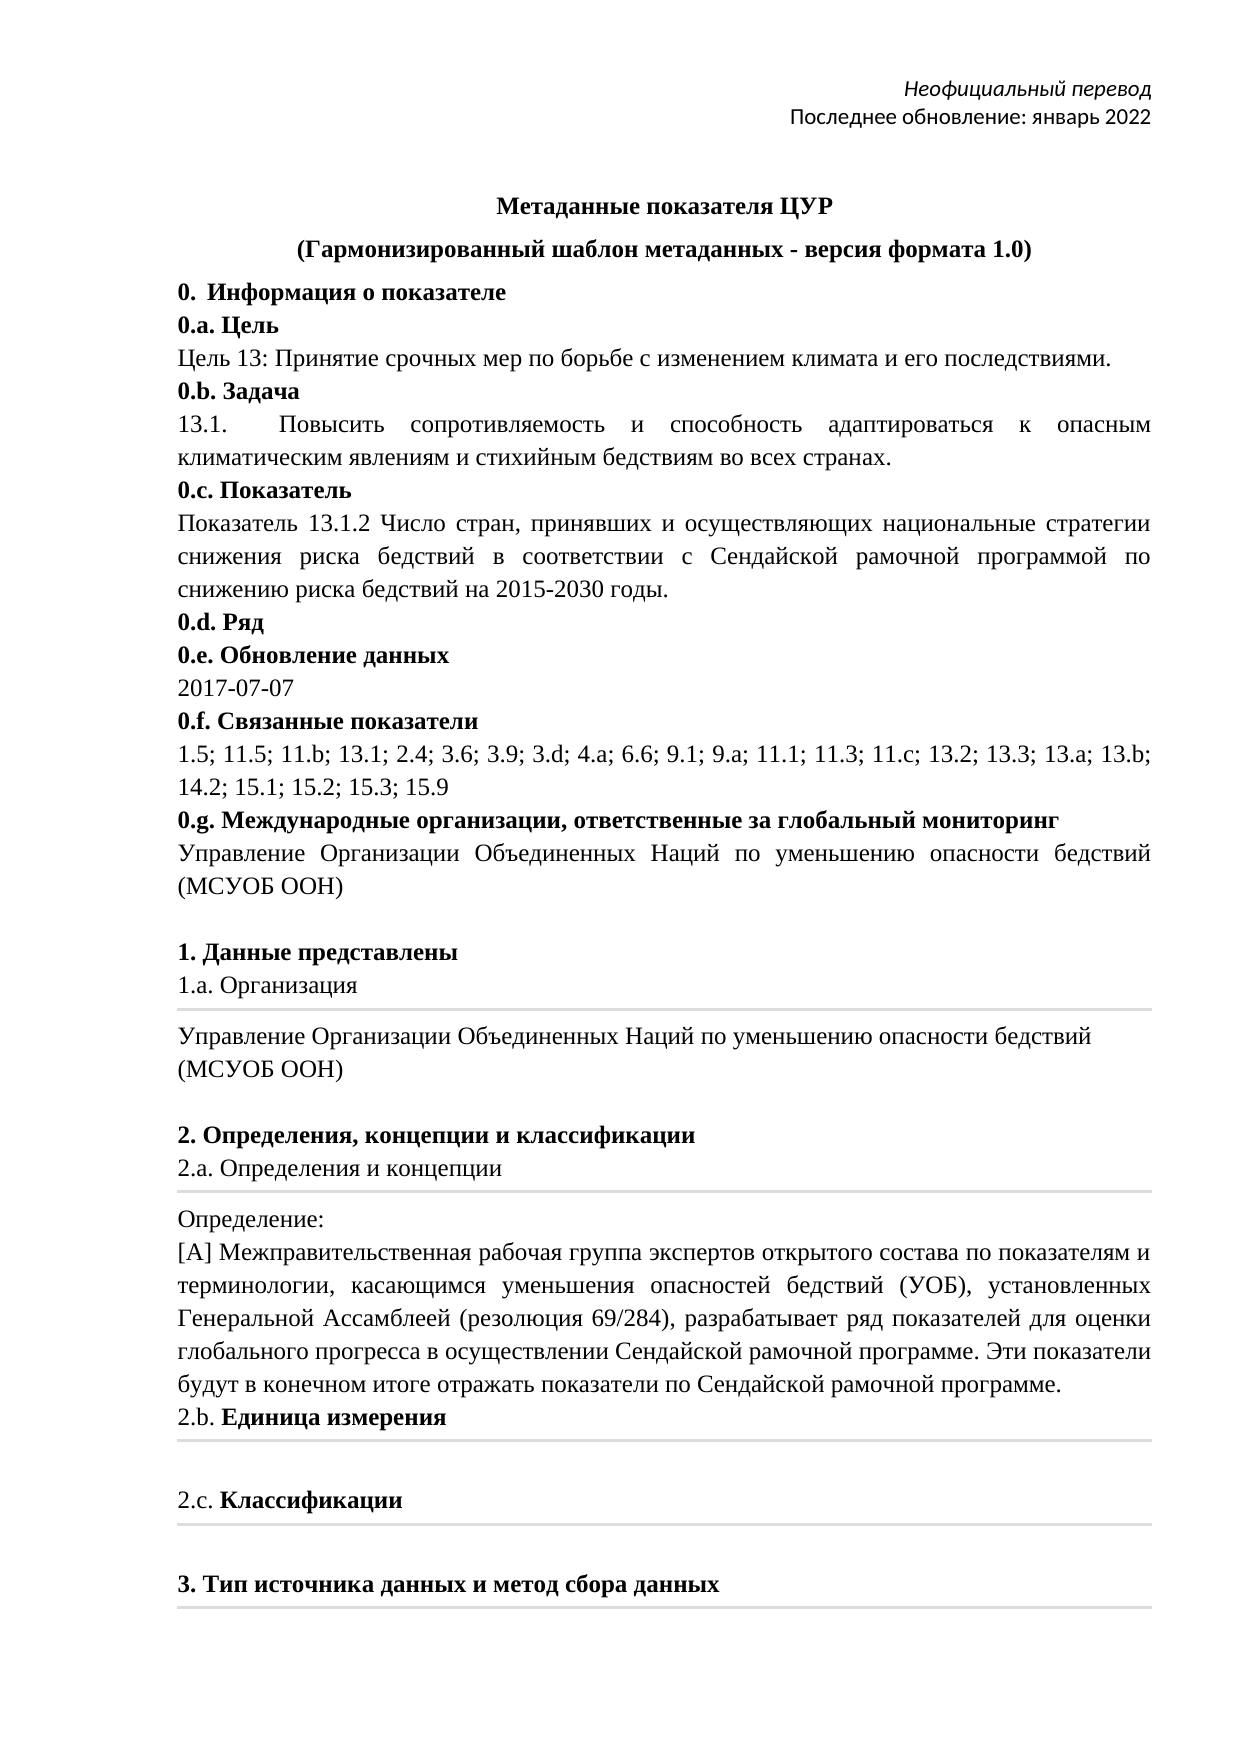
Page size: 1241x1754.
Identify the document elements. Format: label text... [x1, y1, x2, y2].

text 0.с. Показатель [177, 475, 1152, 504]
text 3. Тип источника данных и метод сбора данных [177, 1569, 1152, 1606]
text 2. Определения, концепции и классификации [177, 1120, 1152, 1149]
text 2.c. Классификации [177, 1486, 1152, 1523]
text Цель 13: Принятие срочных мер по борьбе с изменением климата и его последствиями. [177, 343, 1152, 372]
text [A] Межправительственная рабочая группа экспертов открытого состава по показателям и терминологии, касающимся уменьшения опасностей бедствий (УОБ), установленных Генеральной Ассамблеей (резолюция 69/284), разрабатывает ряд показателей для оценки глобального прогресса в осуществлении Сендайской рамочной программе. Эти показатели будут в конечном итоге отражать показатели по Сендайской рамочной программе. [177, 1237, 1152, 1398]
text 1. Данные представлены [177, 937, 1152, 966]
text 1.5; 11.5; 11.b; 13.1; 2.4; 3.6; 3.9; 3.d; 4.a; 6.6; 9.1; 9.a; 11.1; 11.3; 11.c; 13.2; 13.3; 13.a; 13.b; 14.2; 15.1; 15.2; 15.3; 15.9 [177, 739, 1152, 801]
text 2017-07-07 [177, 673, 1152, 702]
text 2.a. Определения и концепции [177, 1153, 1152, 1190]
text 0.b. Задача [177, 376, 1152, 405]
text Показатель 13.1.2 Число стран, принявших и осуществляющих национальные стратегии снижения риска бедствий в соответствии с Сендайской рамочной программой по снижению риска бедствий на 2015-2030 годы. [177, 508, 1152, 603]
text 0.g. Международные организации, ответственные за глобальный мониторинг [177, 805, 1152, 834]
text 2.b. Единица измерения [177, 1402, 1152, 1439]
text 0.f. Связанные показатели [177, 706, 1152, 735]
text Управление Организации Объединенных Наций по уменьшению опасности бедствий (МСУОБ ООН) [177, 1021, 1152, 1083]
text Определение: [177, 1204, 1152, 1233]
text 1.a. Организация [177, 971, 1152, 1008]
text Метаданные показателя ЦУР [177, 191, 1152, 219]
text 0.a. Цель [177, 310, 1152, 339]
text Управление Организации Объединенных Наций по уменьшению опасности бедствий (МСУОБ ООН) [177, 838, 1152, 900]
text 0.d. Ряд [177, 607, 1152, 636]
text 0.e. Обновление данных [177, 640, 1152, 669]
text (Гармонизированный шаблон метаданных - версия формата 1.0) [177, 234, 1152, 263]
text 13.1. Повысить сопротивляемость и способность адаптироваться к опасным климатическим явлениям и стихийным бедствиям во всех странах. [177, 409, 1152, 471]
list Информация о показателе [177, 277, 1152, 306]
